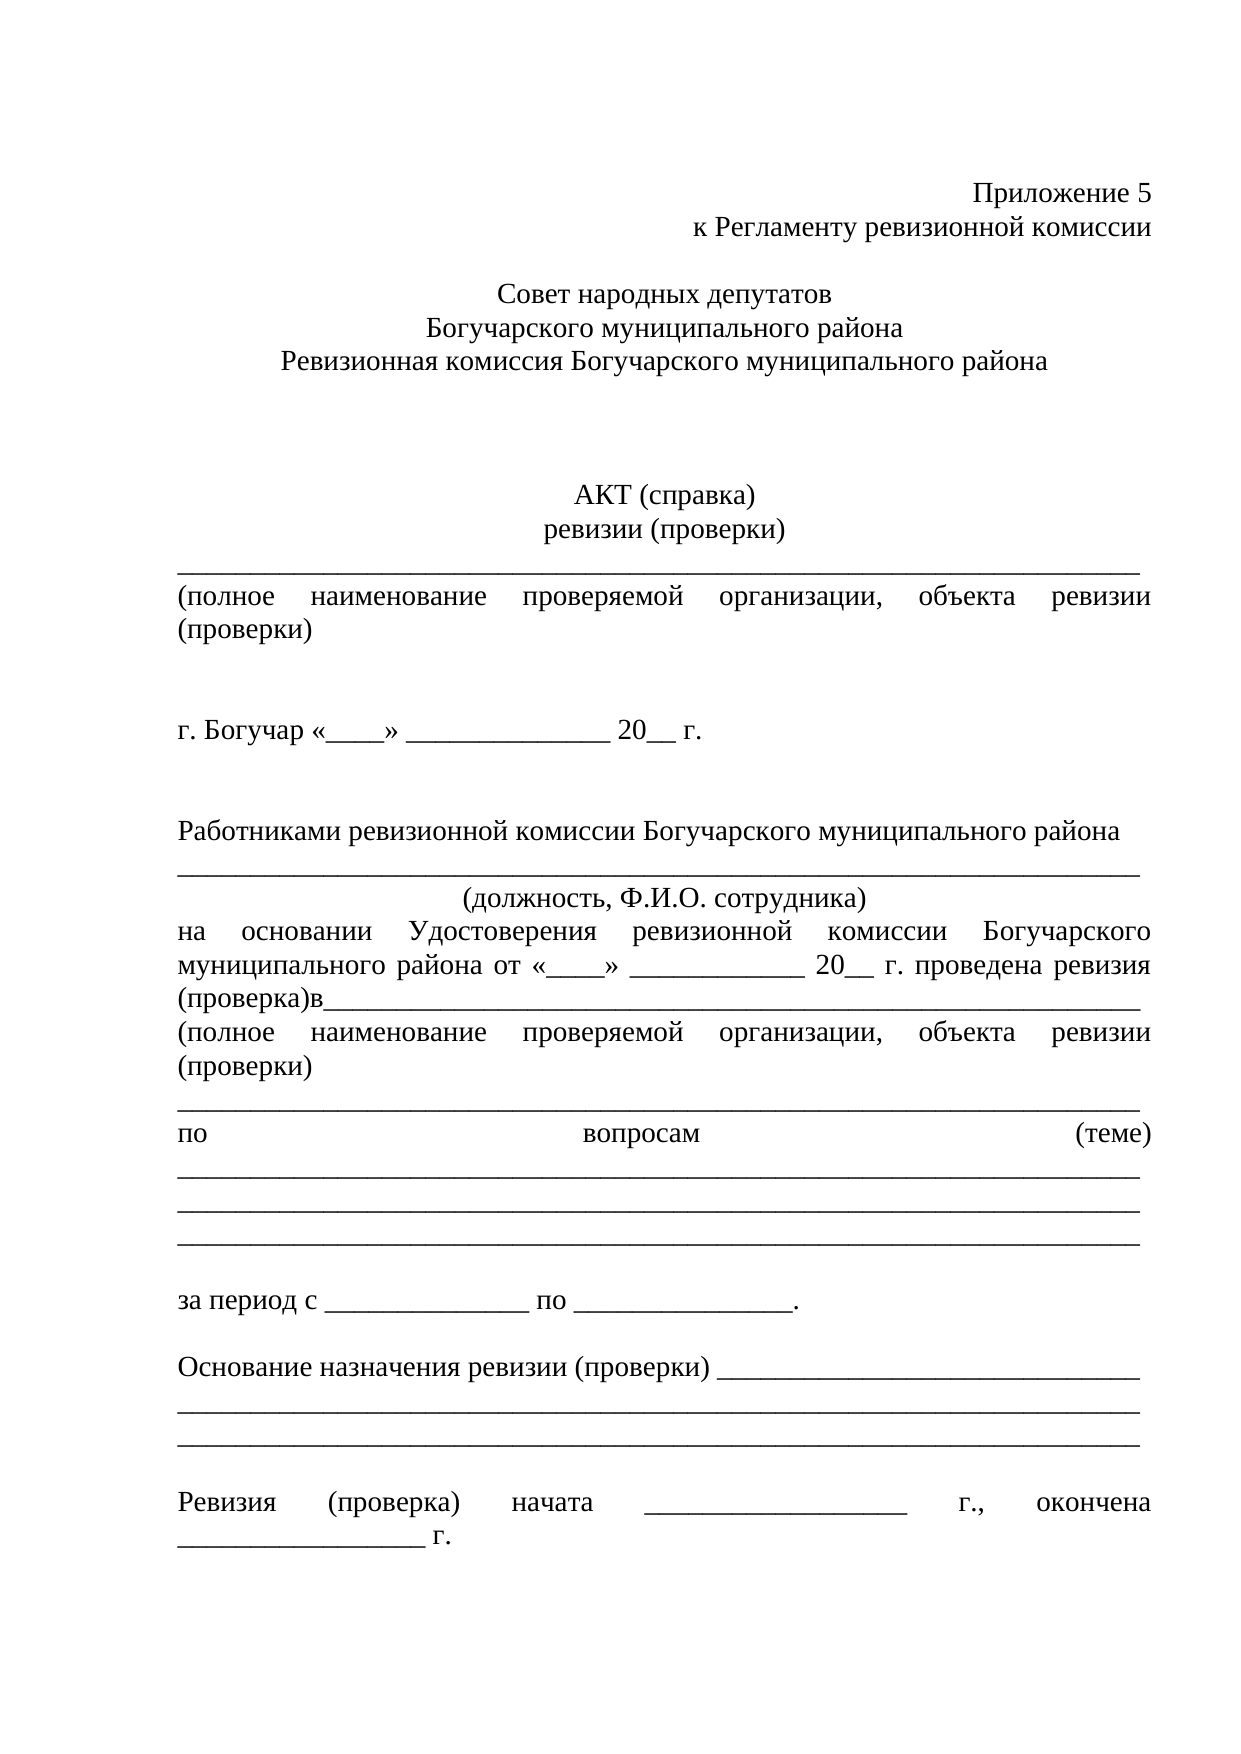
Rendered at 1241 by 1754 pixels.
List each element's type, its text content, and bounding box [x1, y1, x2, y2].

text Ревизия (проверка) начата __________________ г., окончена _________________ г. [177, 1484, 1152, 1551]
text ____________________________________________________________________________________________________________________________________ [177, 1383, 1152, 1450]
text за период с ______________ по _______________. [177, 1282, 1152, 1316]
text __________________________________________________________________ [177, 1182, 1152, 1215]
text Работниками ревизионной комиссии Богучарского муниципального района [177, 813, 1152, 846]
text ревизии (проверки) [177, 511, 1152, 544]
text к Регламенту ревизионной комиссии [177, 209, 1152, 243]
text АКТ (справка) [177, 477, 1152, 511]
text __________________________________________________________________ [177, 1215, 1152, 1249]
text на основании Удостоверения ревизионной комиссии Богучарского муниципального района от «____» ____________ 20__ г. проведена ревизия (проверка)в________________________________________________________ [177, 913, 1152, 1014]
text Ревизионная комиссия Богучарского муниципального района [177, 343, 1152, 377]
text (полное наименование проверяемой организации, объекта ревизии (проверки) [177, 578, 1152, 645]
text (должность, Ф.И.О. сотрудника) [177, 880, 1152, 913]
text __________________________________________________________________ [177, 846, 1152, 880]
text __________________________________________________________________ [177, 544, 1152, 578]
text (полное наименование проверяемой организации, объекта ревизии (проверки) [177, 1014, 1152, 1081]
text по вопросам (теме) __________________________________________________________________ [177, 1115, 1152, 1182]
text Приложение 5 [177, 176, 1152, 209]
text г. Богучар «____» ______________ 20__ г. [177, 712, 1152, 746]
text Богучарского муниципального района [177, 310, 1152, 343]
text Основание назначения ревизии (проверки) _____________________________ [177, 1349, 1152, 1383]
text __________________________________________________________________ [177, 1081, 1152, 1115]
text Совет народных депутатов [177, 276, 1152, 310]
